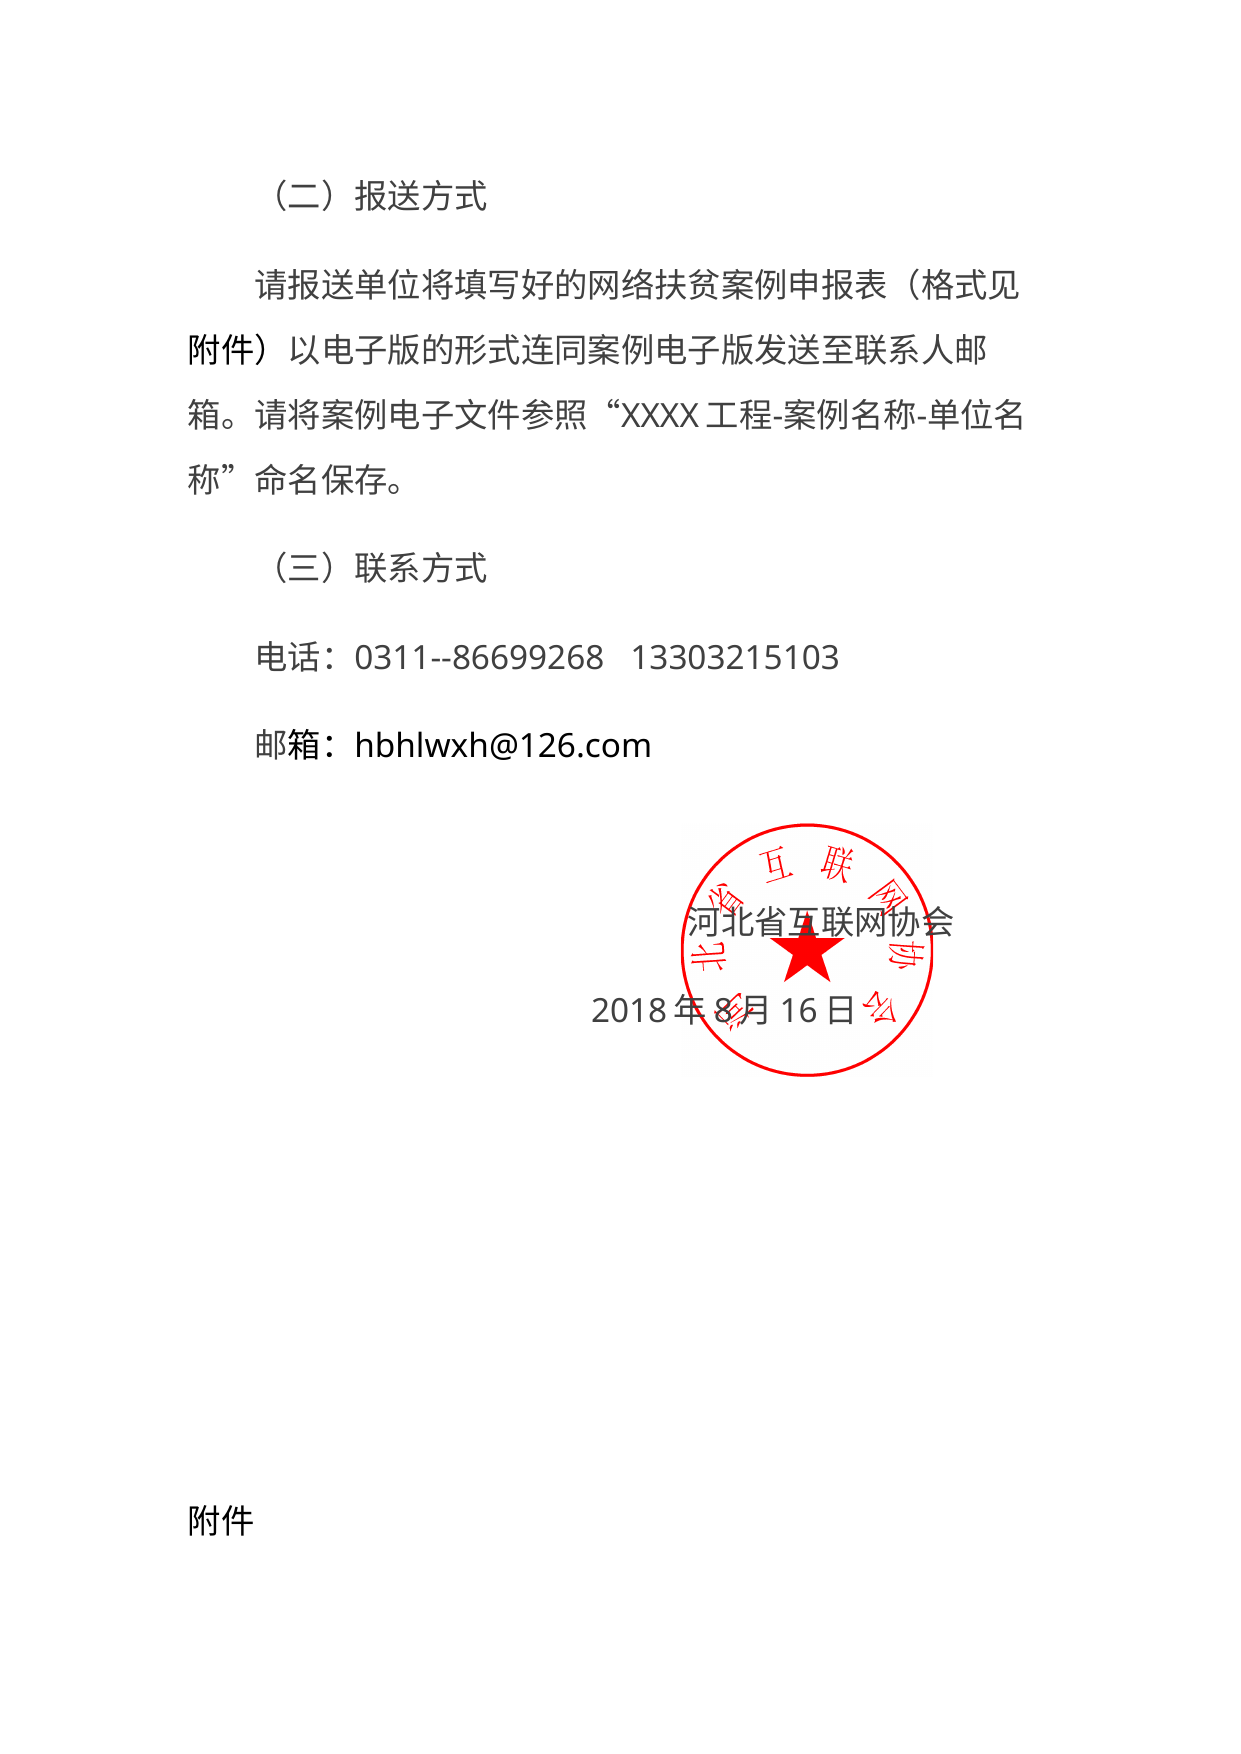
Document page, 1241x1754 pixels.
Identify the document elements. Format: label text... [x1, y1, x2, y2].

picture [680, 953, 934, 976]
picture [680, 823, 934, 888]
text 请报送单位将填写好的网络扶贫案例申报表（格式见附件）以电子版的形式连同案例电子版发送至联系人邮箱。请将案例电子文件参照“XXXX工程-案例名称-单位名称”命名保存。 [187, 250, 1053, 510]
text 2018年8月16日 [187, 976, 1053, 1041]
text （三）联系方式 [187, 534, 1053, 599]
text （二）报送方式 [187, 162, 1053, 227]
picture [680, 1041, 934, 1077]
text 附件 [187, 1487, 1053, 1552]
text 河北省互联网协会 [187, 888, 1053, 953]
text 邮箱：hbhlwxh@126.com [187, 711, 1053, 776]
text 电话：0311--86699268 13303215103 [187, 622, 1053, 687]
